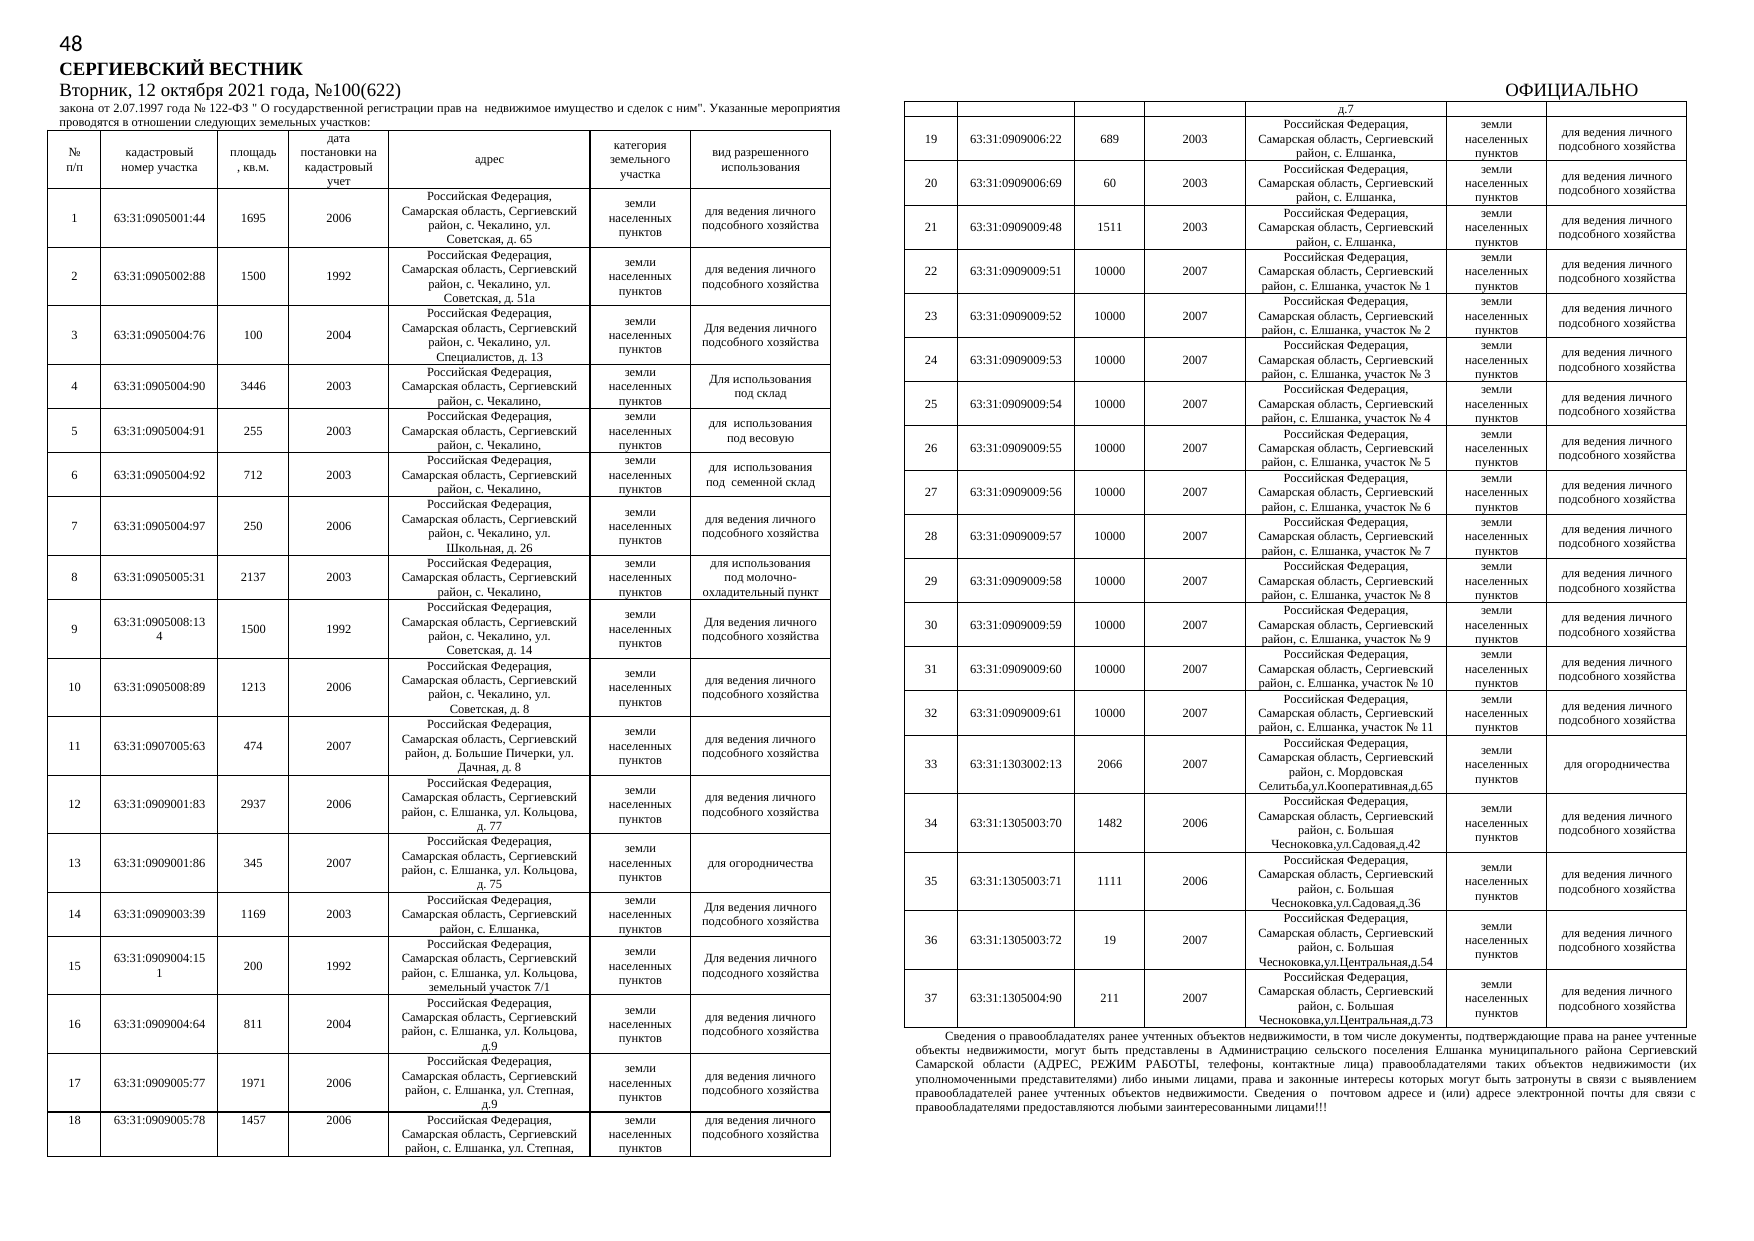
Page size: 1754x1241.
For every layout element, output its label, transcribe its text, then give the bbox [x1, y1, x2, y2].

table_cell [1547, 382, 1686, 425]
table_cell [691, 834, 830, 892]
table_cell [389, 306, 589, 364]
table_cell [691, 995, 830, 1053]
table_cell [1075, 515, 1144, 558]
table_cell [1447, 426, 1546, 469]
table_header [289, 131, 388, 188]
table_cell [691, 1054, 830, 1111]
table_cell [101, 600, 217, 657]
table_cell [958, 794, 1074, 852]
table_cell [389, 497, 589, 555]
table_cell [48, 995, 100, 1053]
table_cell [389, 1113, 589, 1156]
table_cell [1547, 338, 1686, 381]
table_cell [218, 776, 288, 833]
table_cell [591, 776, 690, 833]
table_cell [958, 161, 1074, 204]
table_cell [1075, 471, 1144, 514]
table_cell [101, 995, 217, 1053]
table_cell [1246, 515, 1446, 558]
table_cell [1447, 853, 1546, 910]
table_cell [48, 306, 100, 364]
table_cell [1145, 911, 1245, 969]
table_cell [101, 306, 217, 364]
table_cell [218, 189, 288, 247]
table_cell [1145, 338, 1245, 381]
text Сведения о правообладателях ранее учтенных объектов недвижимости, в том числе документы, подтверждающие права на ранее учтенные объекты недвижимости, могут быть представлены в Администрацию сельского поселения Елшанка муниципального района Сергиевский Самарской области (АДРЕС, РЕЖИМ РАБОТЫ, телефоны, контактные лица) правообладателями таких объектов недвижимости (их уполномоченными представителями) либо иными лицами, права и законные интересы которых могут быть затронуты в связи с выявлением правообладателей ранее учтенных объектов недвижимости. Сведения о почтовом адресе и (или) адресе электронной почты для связи с правообладателями предоставляются любыми заинтересованными лицами!!! [915, 1028, 1698, 1114]
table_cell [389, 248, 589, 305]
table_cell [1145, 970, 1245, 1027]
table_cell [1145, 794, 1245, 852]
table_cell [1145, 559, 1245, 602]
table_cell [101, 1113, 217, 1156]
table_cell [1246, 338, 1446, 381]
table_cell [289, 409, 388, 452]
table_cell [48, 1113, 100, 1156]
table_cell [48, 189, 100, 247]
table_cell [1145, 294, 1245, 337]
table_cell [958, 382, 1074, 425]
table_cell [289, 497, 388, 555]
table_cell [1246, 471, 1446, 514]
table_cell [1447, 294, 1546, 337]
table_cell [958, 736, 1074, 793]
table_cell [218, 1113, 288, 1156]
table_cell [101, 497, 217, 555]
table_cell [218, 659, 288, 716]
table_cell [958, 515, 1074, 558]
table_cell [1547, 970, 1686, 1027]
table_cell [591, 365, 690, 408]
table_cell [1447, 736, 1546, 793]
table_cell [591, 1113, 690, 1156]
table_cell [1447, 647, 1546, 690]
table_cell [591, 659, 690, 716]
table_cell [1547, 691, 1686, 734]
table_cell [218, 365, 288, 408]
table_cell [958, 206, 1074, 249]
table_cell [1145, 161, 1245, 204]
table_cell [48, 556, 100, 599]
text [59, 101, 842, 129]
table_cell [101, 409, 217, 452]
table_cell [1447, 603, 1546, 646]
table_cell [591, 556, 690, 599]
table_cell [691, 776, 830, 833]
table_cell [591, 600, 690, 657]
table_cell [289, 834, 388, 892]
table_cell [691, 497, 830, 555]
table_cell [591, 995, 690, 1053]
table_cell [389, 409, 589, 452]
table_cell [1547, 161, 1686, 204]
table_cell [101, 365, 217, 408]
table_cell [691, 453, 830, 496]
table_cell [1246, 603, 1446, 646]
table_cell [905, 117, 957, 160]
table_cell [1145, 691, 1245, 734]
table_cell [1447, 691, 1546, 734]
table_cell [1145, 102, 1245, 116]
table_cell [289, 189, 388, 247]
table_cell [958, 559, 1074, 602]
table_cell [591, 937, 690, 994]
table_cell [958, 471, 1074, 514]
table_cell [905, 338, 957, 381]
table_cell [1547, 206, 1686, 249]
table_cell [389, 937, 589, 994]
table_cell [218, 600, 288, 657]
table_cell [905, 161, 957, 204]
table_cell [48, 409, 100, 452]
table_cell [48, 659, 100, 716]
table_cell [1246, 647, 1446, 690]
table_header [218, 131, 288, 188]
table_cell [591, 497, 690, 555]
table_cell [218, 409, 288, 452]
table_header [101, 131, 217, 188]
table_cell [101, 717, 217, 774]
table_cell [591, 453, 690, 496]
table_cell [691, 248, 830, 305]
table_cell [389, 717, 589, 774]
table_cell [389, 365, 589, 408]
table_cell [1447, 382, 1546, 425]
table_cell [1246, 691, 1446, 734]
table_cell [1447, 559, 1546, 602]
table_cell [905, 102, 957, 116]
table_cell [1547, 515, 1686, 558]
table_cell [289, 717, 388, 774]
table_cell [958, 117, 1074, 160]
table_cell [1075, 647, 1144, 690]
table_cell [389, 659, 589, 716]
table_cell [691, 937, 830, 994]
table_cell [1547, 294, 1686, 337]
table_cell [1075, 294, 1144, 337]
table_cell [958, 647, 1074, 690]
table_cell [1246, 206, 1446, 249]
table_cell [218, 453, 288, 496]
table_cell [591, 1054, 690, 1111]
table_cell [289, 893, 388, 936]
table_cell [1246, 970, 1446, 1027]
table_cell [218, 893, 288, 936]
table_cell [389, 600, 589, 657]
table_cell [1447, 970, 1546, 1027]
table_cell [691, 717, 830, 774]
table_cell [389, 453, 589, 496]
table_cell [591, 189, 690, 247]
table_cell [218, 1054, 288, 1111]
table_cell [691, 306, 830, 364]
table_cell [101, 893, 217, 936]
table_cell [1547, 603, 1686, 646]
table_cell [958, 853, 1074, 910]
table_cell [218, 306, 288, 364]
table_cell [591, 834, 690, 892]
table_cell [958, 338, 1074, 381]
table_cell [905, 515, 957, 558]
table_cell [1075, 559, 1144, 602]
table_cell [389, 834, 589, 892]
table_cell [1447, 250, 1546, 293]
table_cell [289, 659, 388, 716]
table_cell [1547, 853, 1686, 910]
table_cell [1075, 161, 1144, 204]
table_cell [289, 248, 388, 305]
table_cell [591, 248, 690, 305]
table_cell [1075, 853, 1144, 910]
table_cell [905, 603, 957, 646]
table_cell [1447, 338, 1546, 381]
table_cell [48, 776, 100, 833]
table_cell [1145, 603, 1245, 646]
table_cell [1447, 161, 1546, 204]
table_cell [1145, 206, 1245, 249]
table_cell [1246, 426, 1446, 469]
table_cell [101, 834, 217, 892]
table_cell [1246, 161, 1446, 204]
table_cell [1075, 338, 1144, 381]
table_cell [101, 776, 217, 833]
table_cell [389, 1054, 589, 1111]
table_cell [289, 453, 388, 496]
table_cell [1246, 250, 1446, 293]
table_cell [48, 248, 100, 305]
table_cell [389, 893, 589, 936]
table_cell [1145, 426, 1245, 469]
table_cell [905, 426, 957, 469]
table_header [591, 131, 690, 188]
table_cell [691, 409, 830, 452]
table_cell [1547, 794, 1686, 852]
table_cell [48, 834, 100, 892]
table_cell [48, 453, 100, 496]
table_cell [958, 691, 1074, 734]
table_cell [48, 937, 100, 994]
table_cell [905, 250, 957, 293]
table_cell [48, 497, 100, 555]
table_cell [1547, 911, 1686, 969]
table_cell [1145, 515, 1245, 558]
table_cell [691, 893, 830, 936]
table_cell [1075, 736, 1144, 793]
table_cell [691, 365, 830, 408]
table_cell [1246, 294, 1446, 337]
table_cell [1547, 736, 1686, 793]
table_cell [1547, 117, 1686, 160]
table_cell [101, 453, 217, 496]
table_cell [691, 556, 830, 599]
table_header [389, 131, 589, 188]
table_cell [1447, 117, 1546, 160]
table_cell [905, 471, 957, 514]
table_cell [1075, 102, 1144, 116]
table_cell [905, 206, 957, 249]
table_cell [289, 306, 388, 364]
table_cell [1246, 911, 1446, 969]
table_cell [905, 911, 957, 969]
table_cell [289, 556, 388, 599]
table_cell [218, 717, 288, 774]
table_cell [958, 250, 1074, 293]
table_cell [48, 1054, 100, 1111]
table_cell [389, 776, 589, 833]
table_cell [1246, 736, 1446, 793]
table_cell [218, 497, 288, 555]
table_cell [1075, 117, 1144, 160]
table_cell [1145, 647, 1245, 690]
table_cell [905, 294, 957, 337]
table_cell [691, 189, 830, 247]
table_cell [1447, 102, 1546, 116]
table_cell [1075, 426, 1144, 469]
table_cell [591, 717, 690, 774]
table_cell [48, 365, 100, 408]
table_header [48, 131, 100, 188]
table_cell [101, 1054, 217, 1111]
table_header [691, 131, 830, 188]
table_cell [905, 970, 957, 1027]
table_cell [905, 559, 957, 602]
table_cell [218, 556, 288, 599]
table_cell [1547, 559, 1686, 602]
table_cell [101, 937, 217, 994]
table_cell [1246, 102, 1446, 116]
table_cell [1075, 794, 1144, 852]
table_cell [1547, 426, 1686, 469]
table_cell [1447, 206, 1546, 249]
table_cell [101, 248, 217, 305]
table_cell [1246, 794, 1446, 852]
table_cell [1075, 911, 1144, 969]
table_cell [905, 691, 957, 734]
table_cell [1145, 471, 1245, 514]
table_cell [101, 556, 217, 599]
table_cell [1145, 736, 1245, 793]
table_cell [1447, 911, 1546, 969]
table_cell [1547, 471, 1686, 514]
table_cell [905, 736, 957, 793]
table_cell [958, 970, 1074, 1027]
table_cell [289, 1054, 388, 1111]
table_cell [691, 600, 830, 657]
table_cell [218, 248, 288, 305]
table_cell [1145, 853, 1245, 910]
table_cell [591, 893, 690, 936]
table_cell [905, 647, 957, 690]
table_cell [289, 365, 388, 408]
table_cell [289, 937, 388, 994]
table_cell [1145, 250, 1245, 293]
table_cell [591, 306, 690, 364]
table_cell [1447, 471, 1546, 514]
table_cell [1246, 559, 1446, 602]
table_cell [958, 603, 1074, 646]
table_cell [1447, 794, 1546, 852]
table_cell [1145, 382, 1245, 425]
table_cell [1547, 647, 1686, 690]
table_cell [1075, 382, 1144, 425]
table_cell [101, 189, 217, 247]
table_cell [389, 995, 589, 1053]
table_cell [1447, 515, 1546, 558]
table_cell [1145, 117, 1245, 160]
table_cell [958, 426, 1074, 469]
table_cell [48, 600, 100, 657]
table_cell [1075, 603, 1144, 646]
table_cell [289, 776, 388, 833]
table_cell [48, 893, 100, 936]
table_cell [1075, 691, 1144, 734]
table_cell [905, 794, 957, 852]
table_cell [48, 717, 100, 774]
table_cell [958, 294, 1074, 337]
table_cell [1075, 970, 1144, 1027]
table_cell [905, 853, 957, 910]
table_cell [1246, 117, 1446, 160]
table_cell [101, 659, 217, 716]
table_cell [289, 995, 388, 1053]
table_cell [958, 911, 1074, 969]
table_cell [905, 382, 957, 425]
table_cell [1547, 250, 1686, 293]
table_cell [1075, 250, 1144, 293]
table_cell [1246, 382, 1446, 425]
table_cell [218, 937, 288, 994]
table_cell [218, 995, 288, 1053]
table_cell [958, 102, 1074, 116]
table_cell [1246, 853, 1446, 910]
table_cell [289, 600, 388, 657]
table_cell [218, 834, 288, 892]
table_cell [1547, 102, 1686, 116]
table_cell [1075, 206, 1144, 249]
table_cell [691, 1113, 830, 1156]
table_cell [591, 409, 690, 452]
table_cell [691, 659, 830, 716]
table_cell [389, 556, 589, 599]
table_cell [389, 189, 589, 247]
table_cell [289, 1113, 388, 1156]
